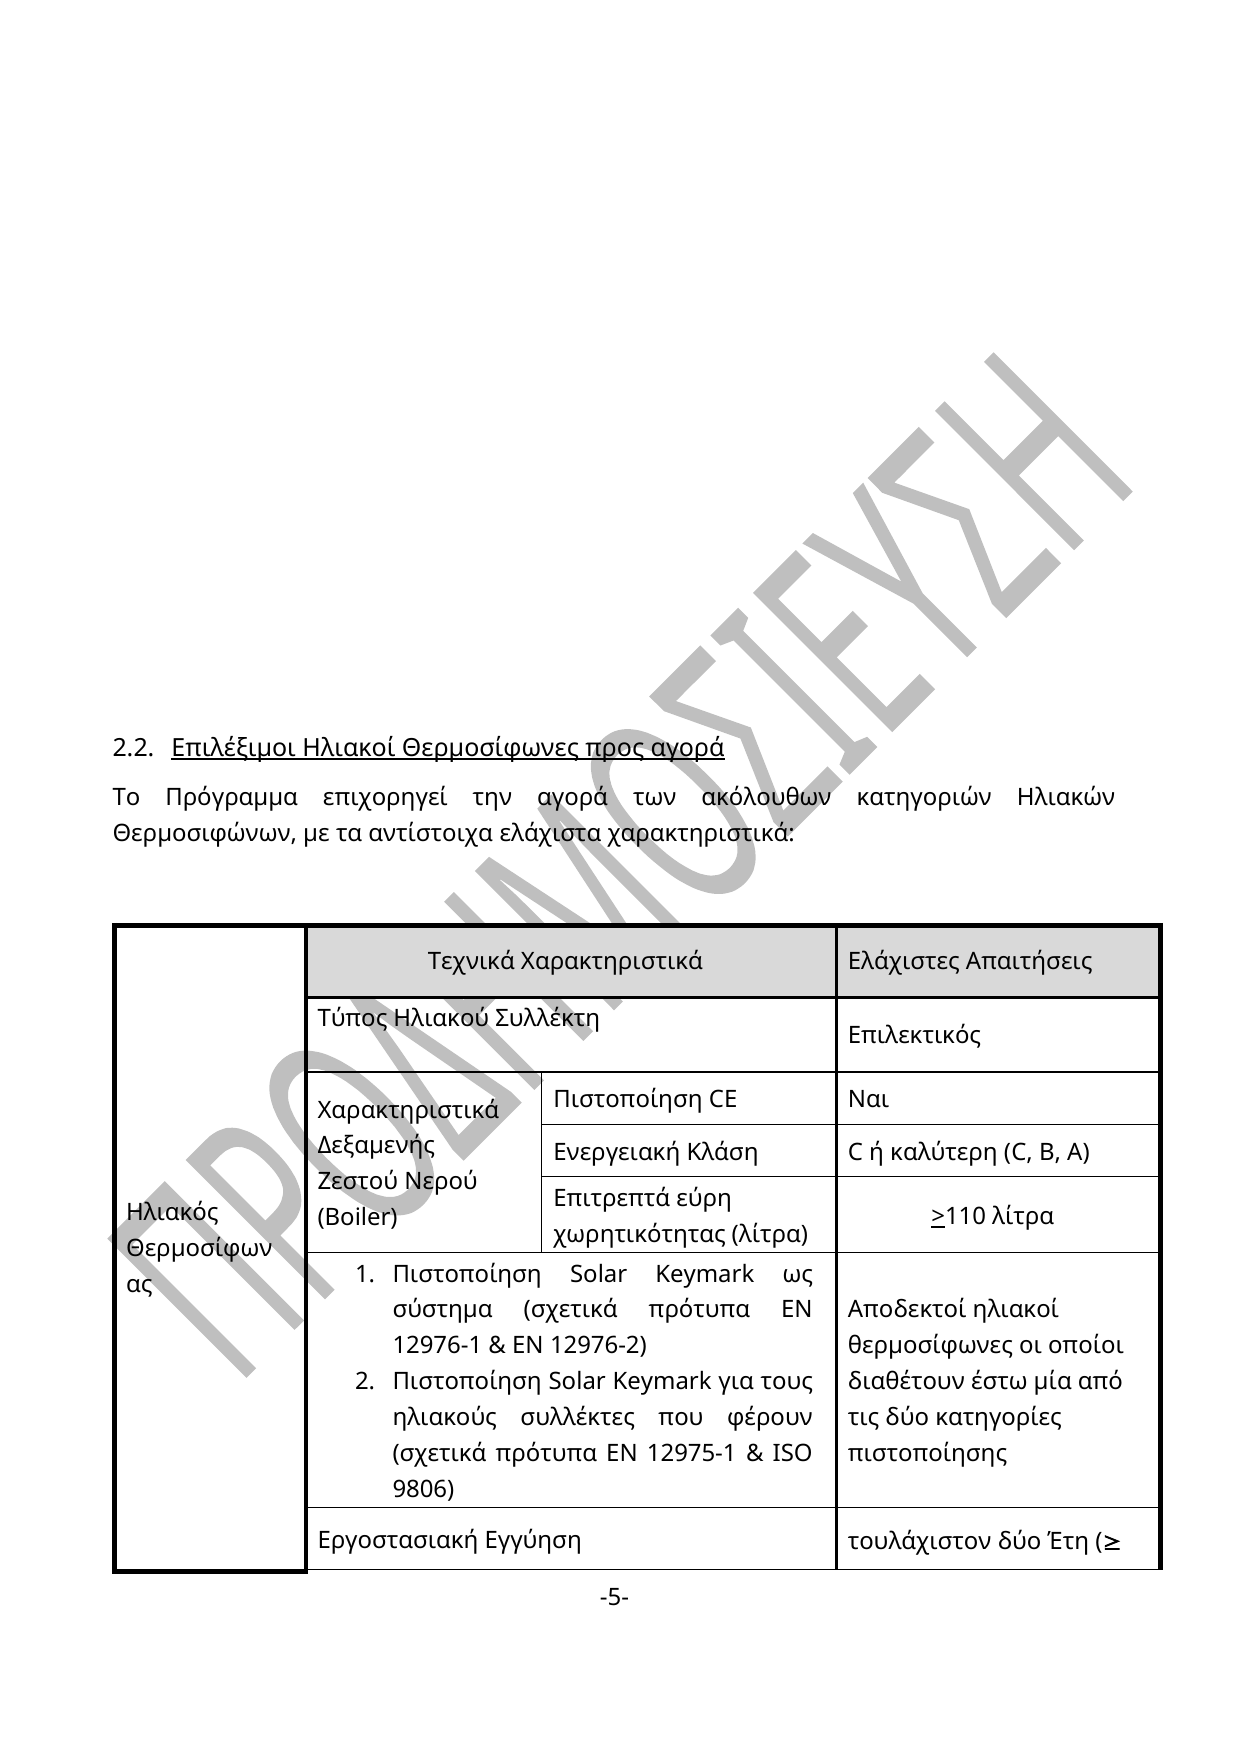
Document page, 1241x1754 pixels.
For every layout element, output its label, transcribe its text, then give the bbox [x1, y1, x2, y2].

table_cell Χαρακτηριστικά Δεξαμενής Ζεστού Νερού (Boiler) [308, 1073, 541, 1252]
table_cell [838, 1508, 1158, 1569]
subtitle Επιλέξιμοι Ηλιακοί Θερμοσίφωνες προς αγορά [112, 729, 1128, 764]
table_header Τεχνικά Χαρακτηριστικά [308, 928, 835, 996]
table_cell Επιτρεπτά εύρη χωρητικότητας (λίτρα) [542, 1177, 835, 1252]
table_header Ελάχιστες Απαιτήσεις [838, 928, 1158, 996]
table_cell Ενεργειακή Κλάση [542, 1125, 835, 1176]
table_cell Ναι [838, 1073, 1158, 1124]
table_cell Αποδεκτοί ηλιακοί θερμοσίφωνες οι οποίοι διαθέτουν έστω μία από τις δύο κατηγορίες πιστοποίησης [838, 1253, 1158, 1507]
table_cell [308, 1508, 835, 1569]
table_cell Τύπος Ηλιακού Συλλέκτη [308, 999, 835, 1071]
table_cell Πιστοποίηση Solar Keymark ως σύστημα (σχετικά πρότυπα EN 12976-1 & EN 12976-2) Πιστοποίηση Solar Keymark για τους ηλιακούς συλλέκτες που φέρουν (σχετικά πρότυπα EN 12975-1 & ISO 9806) [308, 1253, 835, 1507]
table_cell Επιλεκτικός [838, 999, 1158, 1071]
table_cell Πιστοποίηση CE [542, 1073, 835, 1124]
table_cell C ή καλύτερη (C, B, A) [838, 1125, 1158, 1176]
text Το Πρόγραμμα επιχορηγεί την αγορά των ακόλουθων κατηγοριών Ηλιακών Θερμοσιφώνων, με τα αντίστοιχα ελάχιστα χαρακτηριστικά: [112, 779, 1116, 848]
table_header Ηλιακός Θερμοσίφωνας [117, 928, 304, 1569]
table_cell >110 λίτρα [838, 1177, 1158, 1252]
